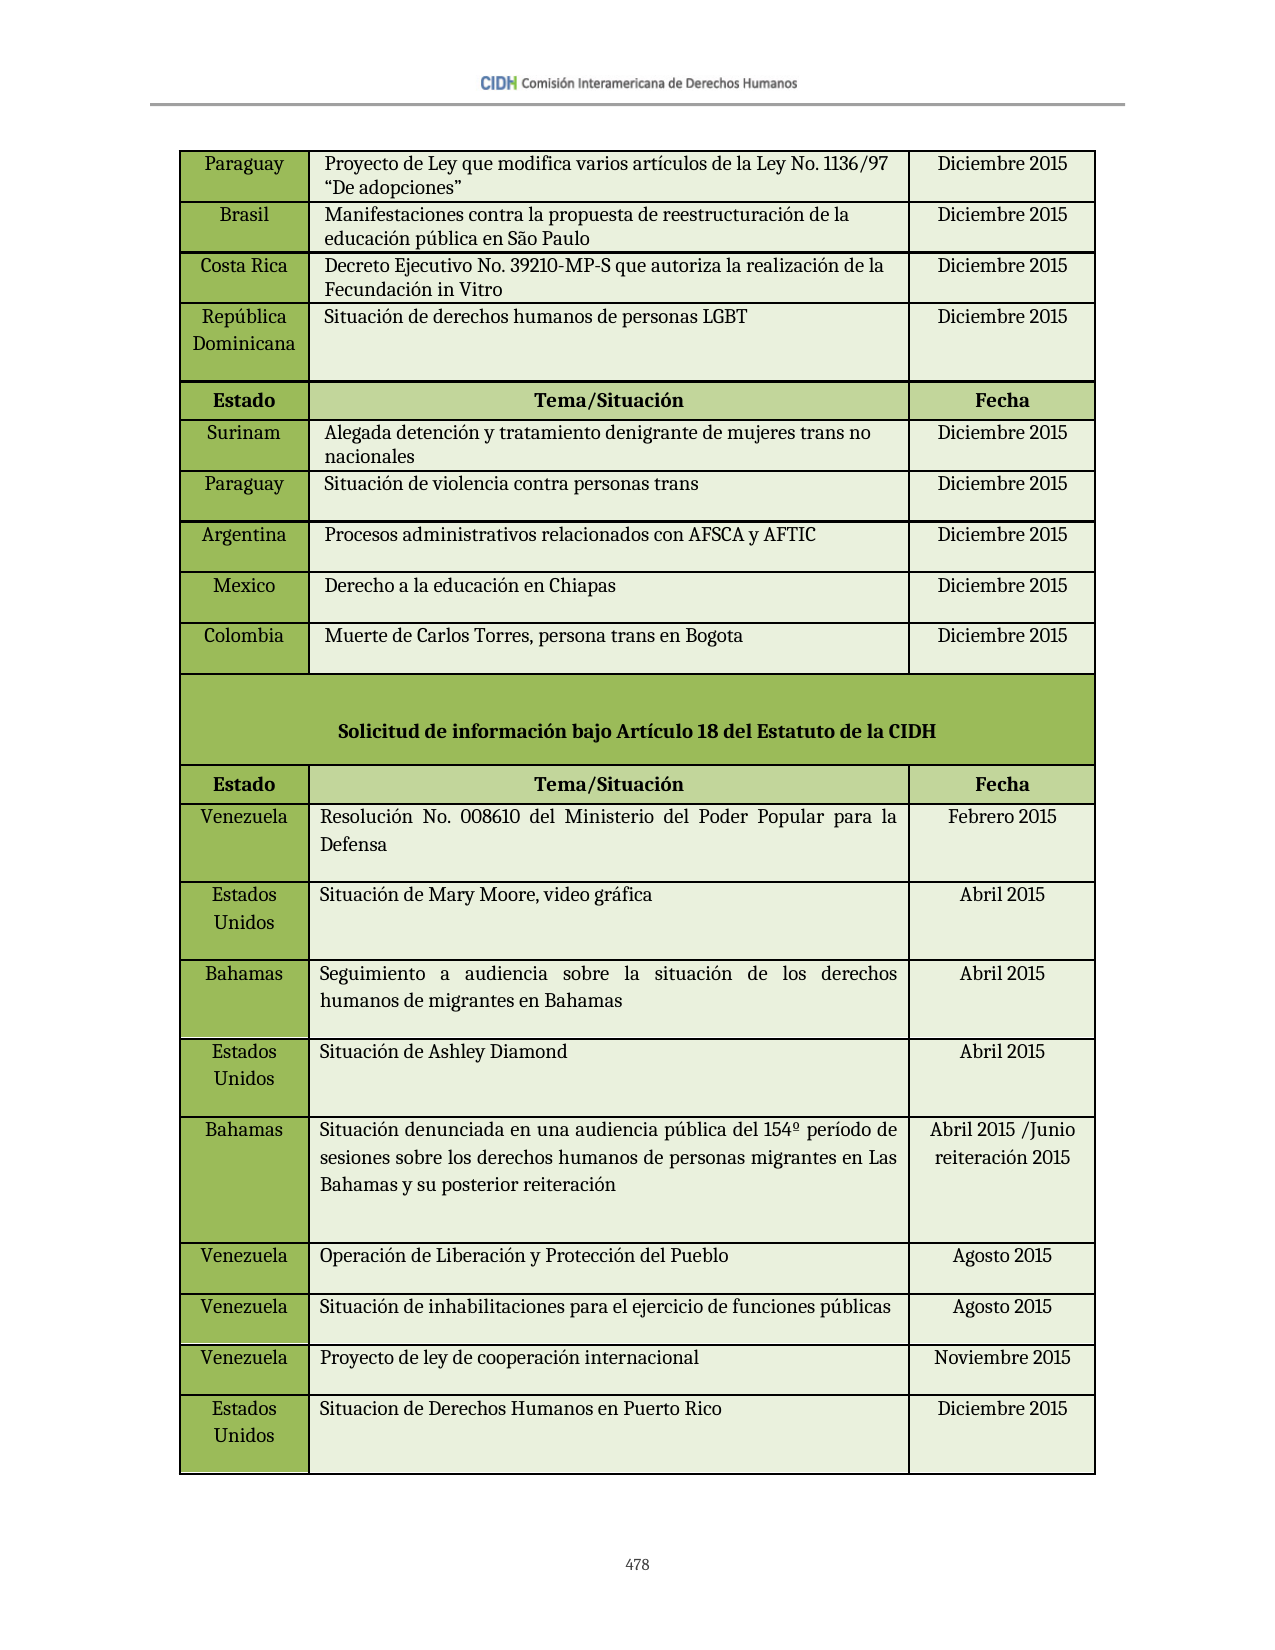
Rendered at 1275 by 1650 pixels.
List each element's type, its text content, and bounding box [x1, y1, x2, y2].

table_cell Venezuela [181, 1295, 308, 1343]
table_cell Diciembre 2015 [910, 421, 1094, 470]
table_cell Situación de Ashley Diamond [310, 1040, 908, 1116]
table_cell Estados Unidos [181, 883, 308, 959]
table_cell Diciembre 2015 [910, 573, 1094, 622]
table_cell Proyecto de ley de cooperación internacional [310, 1346, 908, 1394]
table_cell Venezuela [181, 1346, 308, 1394]
table_cell Alegada detención y tratamiento denigrante de mujeres trans no nacionales [310, 421, 908, 470]
table_cell República Dominicana [181, 304, 308, 380]
table_cell Diciembre 2015 [910, 1396, 1094, 1472]
table_cell Muerte de Carlos Torres, persona trans en Bogota [310, 624, 908, 673]
table_cell Diciembre 2015 [910, 254, 1094, 302]
table_cell Proyecto de Ley que modifica varios artículos de la Ley No. 1136/97 “De adopciones” [310, 152, 908, 201]
table_cell Decreto Ejecutivo No. 39210-MP-S que autoriza la realización de la Fecundación in Vitro [310, 254, 908, 302]
table_cell Derecho a la educación en Chiapas [310, 573, 908, 622]
table_cell Agosto 2015 [910, 1244, 1094, 1293]
table_cell Fecha [910, 766, 1094, 803]
table_cell Paraguay [181, 152, 308, 201]
table_cell Abril 2015 [910, 883, 1094, 959]
table_cell Situación de violencia contra personas trans [310, 472, 908, 520]
table_cell Diciembre 2015 [910, 304, 1094, 380]
table_cell Situación de derechos humanos de personas LGBT [310, 304, 908, 380]
table_cell Diciembre 2015 [910, 472, 1094, 520]
table_cell Diciembre 2015 [910, 523, 1094, 571]
table_cell Tema/Situación [310, 383, 908, 419]
table_cell Tema/Situación [310, 766, 908, 803]
table_cell Febrero 2015 [910, 805, 1094, 881]
table_cell Estados Unidos [181, 1396, 308, 1472]
table_cell Situación denunciada en una audiencia pública del 154º período de sesiones sobre los derechos humanos de personas migrantes en Las Bahamas y su posterior reiteración [310, 1118, 908, 1242]
table_cell Estado [181, 766, 308, 803]
table_cell Bahamas [181, 961, 308, 1037]
table_cell Diciembre 2015 [910, 624, 1094, 673]
table_cell Operación de Liberación y Protección del Pueblo [310, 1244, 908, 1293]
table_cell Situación de Mary Moore, video gráfica [310, 883, 908, 959]
table_cell Noviembre 2015 [910, 1346, 1094, 1394]
table_cell Abril 2015 [910, 1040, 1094, 1116]
table_cell Colombia [181, 624, 308, 673]
table_cell Venezuela [181, 805, 308, 881]
table_cell Surinam [181, 421, 308, 470]
table_cell Seguimiento a audiencia sobre la situación de los derechos humanos de migrantes en Bahamas [310, 961, 908, 1037]
table_cell Manifestaciones contra la propuesta de reestructuración de la educación pública en São Paulo [310, 203, 908, 251]
table_cell Estado [181, 383, 308, 419]
table_cell Abril 2015 /Junio reiteración 2015 [910, 1118, 1094, 1242]
table_cell Agosto 2015 [910, 1295, 1094, 1343]
table_cell Situacion de Derechos Humanos en Puerto Rico [310, 1396, 908, 1472]
table_cell Abril 2015 [910, 961, 1094, 1037]
table_cell Brasil [181, 203, 308, 251]
table_cell Fecha [910, 383, 1094, 419]
table_cell Estados Unidos [181, 1040, 308, 1116]
table_cell Mexico [181, 573, 308, 622]
table_cell Situación de inhabilitaciones para el ejercicio de funciones públicas [310, 1295, 908, 1343]
table_cell Bahamas [181, 1118, 308, 1242]
table_cell Diciembre 2015 [910, 203, 1094, 251]
table_cell Costa Rica [181, 254, 308, 302]
table_cell Paraguay [181, 472, 308, 520]
picture [475, 75, 800, 92]
table_cell Argentina [181, 523, 308, 571]
table_cell Venezuela [181, 1244, 308, 1293]
table_cell Procesos administrativos relacionados con AFSCA y AFTIC [310, 523, 908, 571]
table_cell Solicitud de información bajo Artículo 18 del Estatuto de la CIDH [181, 675, 1094, 764]
table_cell Diciembre 2015 [910, 152, 1094, 201]
table_cell Resolución No. 008610 del Ministerio del Poder Popular para la Defensa [310, 805, 908, 881]
